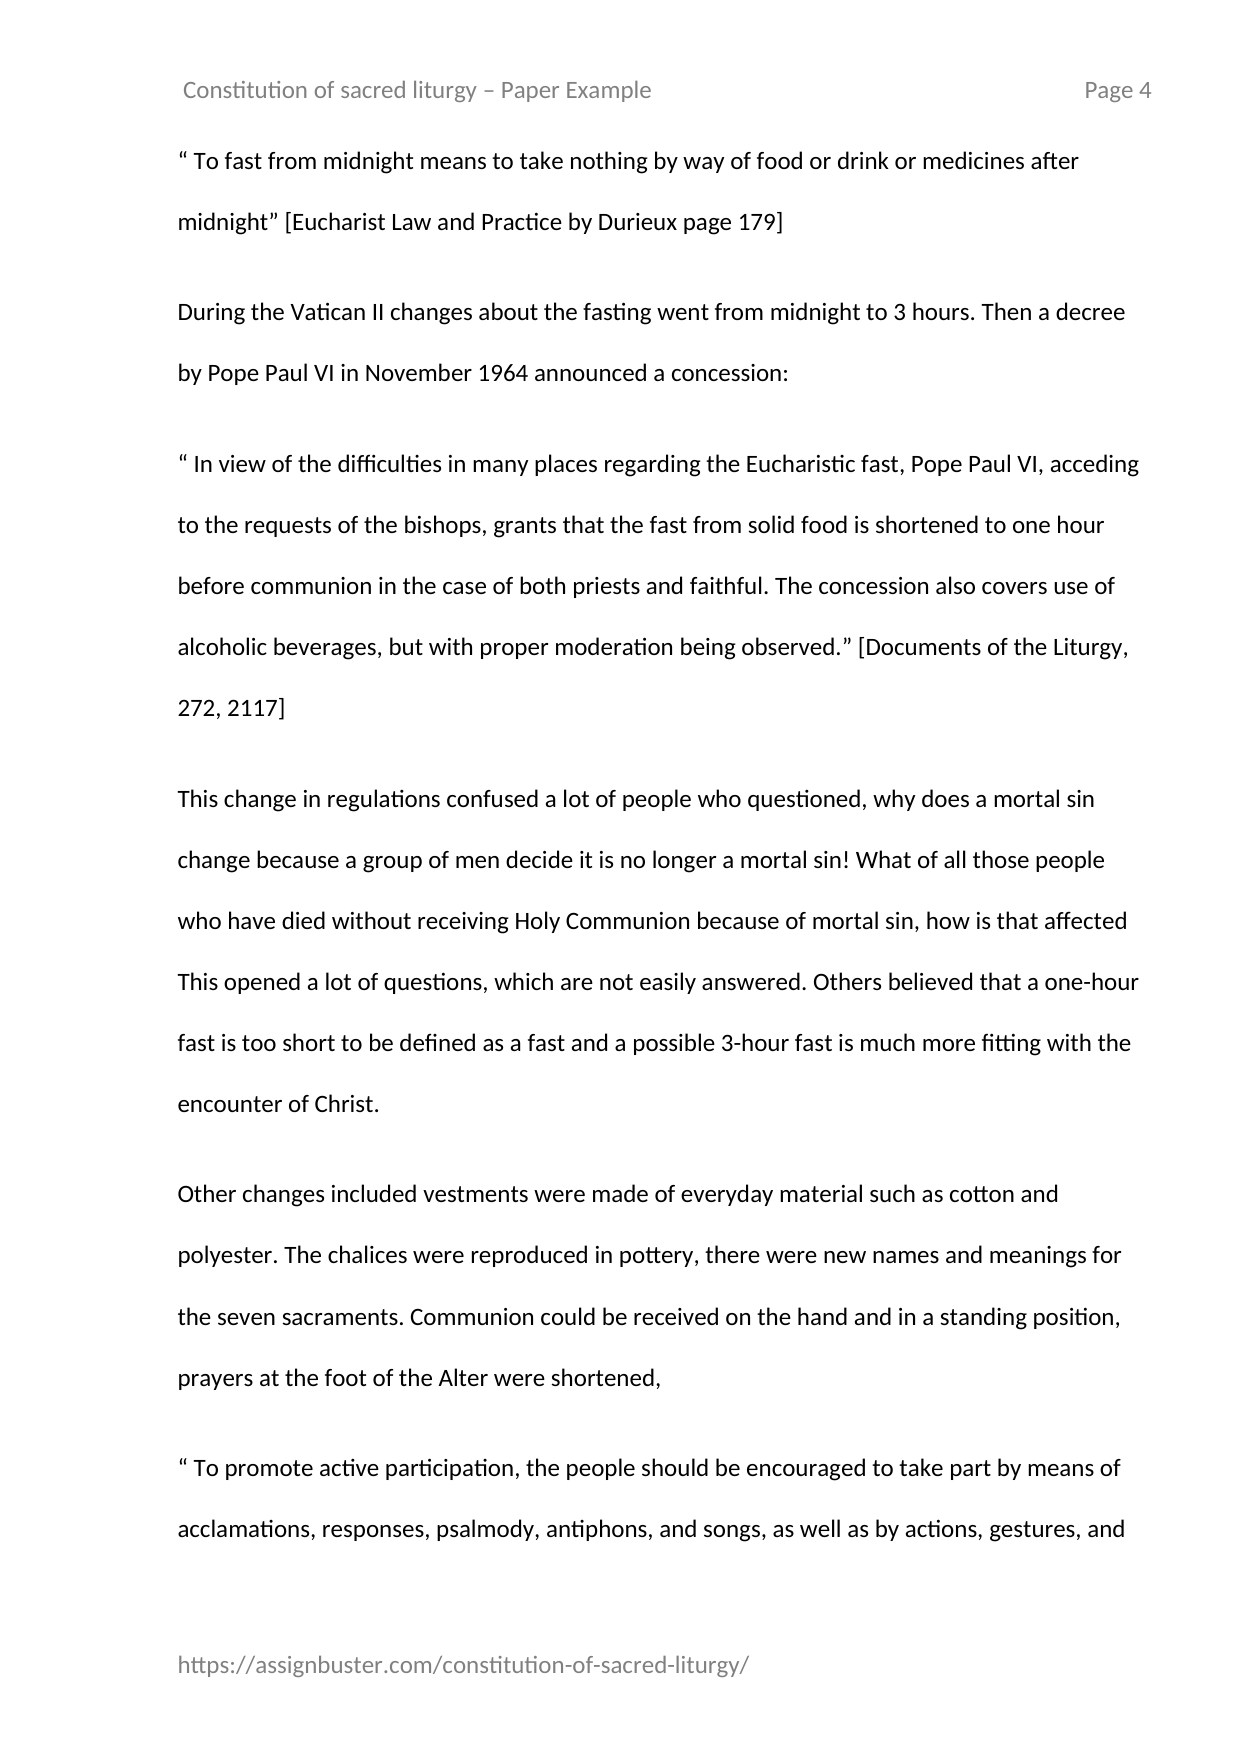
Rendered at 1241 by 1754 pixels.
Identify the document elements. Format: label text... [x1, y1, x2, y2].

text This change in regulations confused a lot of people who questioned, why does a mortal sin change because a group of men decide it is no longer a mortal sin! What of all those people who have died without receiving Holy Communion because of mortal sin, how is that affected This opened a lot of questions, which are not easily answered. Others believed that a one-hour fast is too short to be defined as a fast and a possible 3-hour fast is much more fitting with the encounter of Christ. [177, 783, 1152, 1118]
text Other changes included vestments were made of everyday material such as cotton and polyester. The chalices were reproduced in pottery, there were new names and meanings for the seven sacraments. Communion could be received on the hand and in a standing position, prayers at the foot of the Alter were shortened, [177, 1178, 1152, 1392]
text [177, 1452, 1152, 1544]
text During the Vatican II changes about the fasting went from midnight to 3 hours. Then a decree by Pope Paul VI in November 1964 announced a concession: [177, 297, 1152, 388]
text “ In view of the difficulties in many places regarding the Eucharistic fast, Pope Paul VI, acceding to the requests of the bishops, grants that the fast from solid food is shortened to one hour before communion in the case of both priests and faithful. The concession also covers use of alcoholic beverages, but with proper moderation being observed.” [Documents of the Liturgy, 272, 2117] [177, 448, 1152, 723]
text “ To fast from midnight means to take nothing by way of food or drink or medicines after midnight” [Eucharist Law and Practice by Durieux page 179] [177, 145, 1152, 237]
